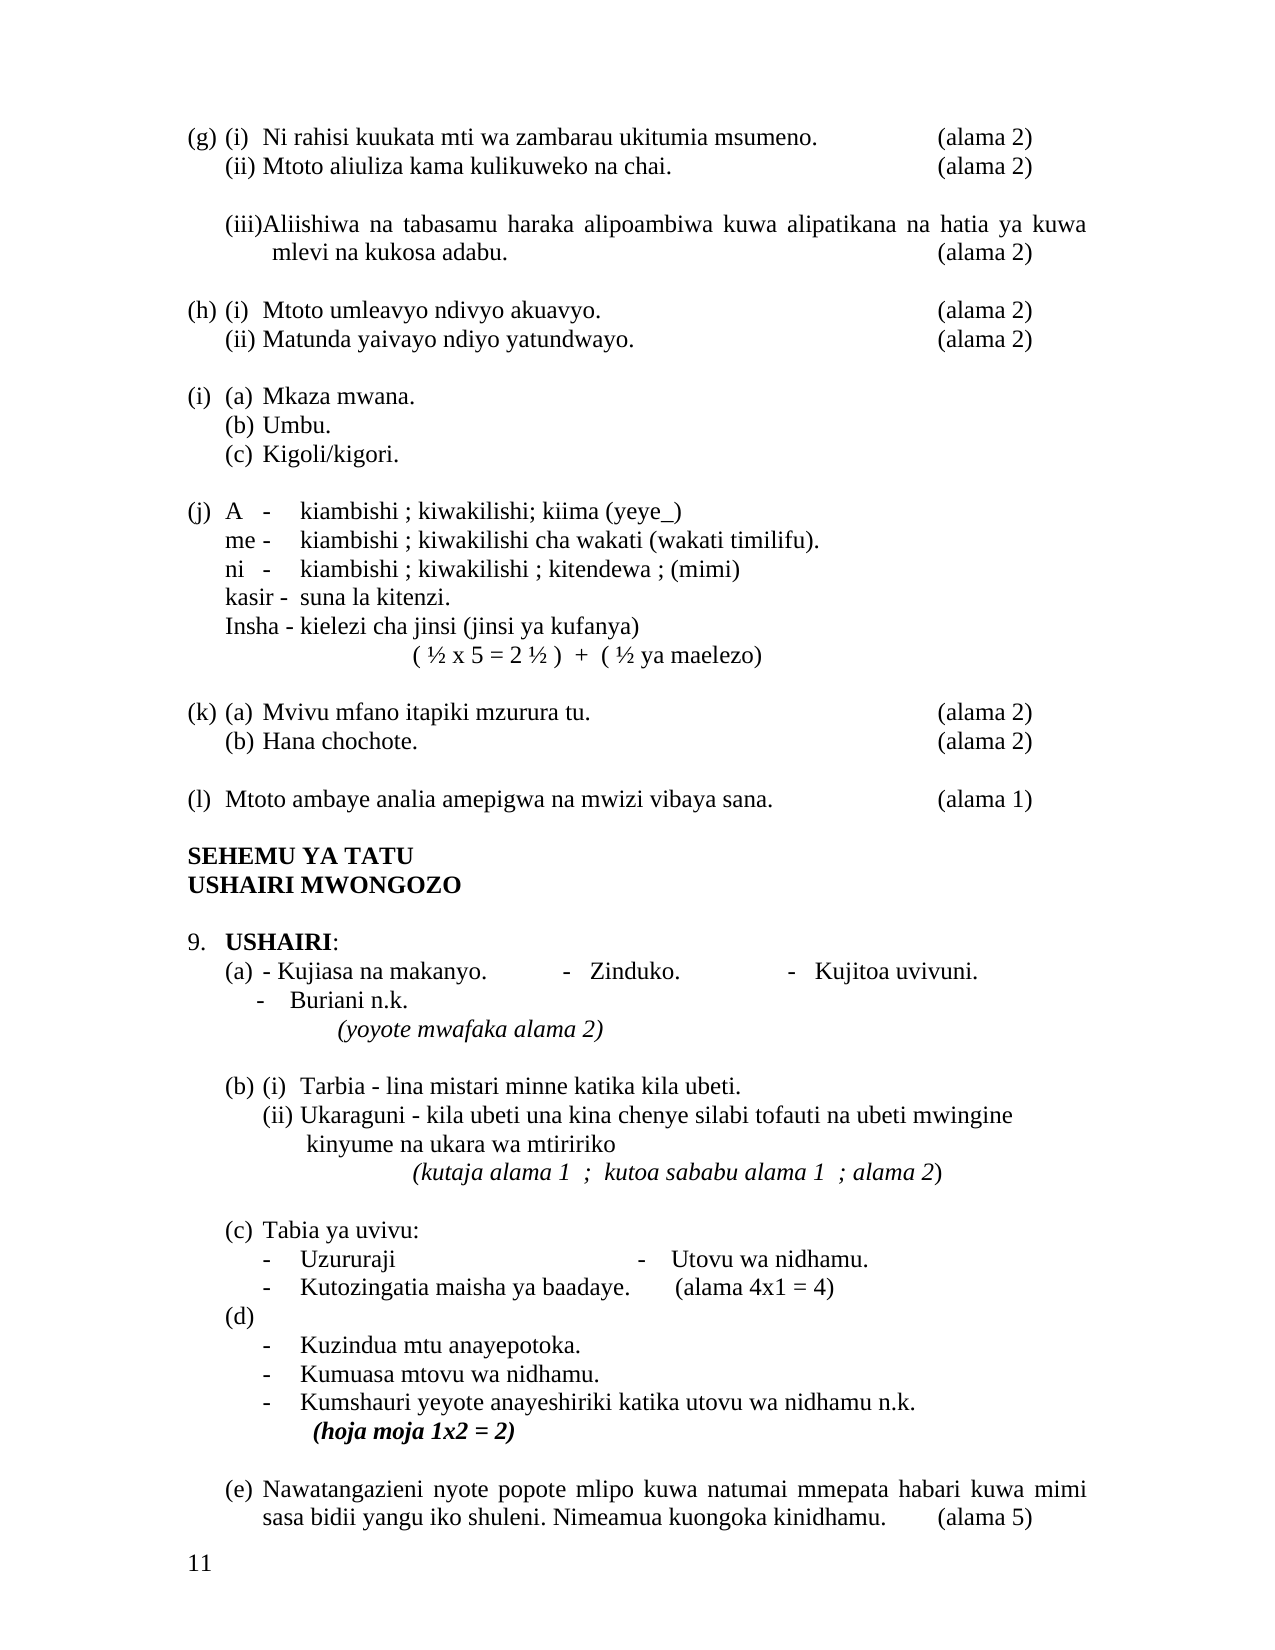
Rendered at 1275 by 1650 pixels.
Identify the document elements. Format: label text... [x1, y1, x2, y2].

list Umbu. [225, 410, 1087, 439]
text (d) [187, 1301, 1087, 1330]
text (hoja moja 1x2 = 2) [225, 1416, 1087, 1445]
text SEHEMU YA TATU [187, 841, 1087, 870]
text (b) (i) Tarbia - lina mistari minne katika kila ubeti. [187, 1071, 1087, 1100]
text (l) Mtoto ambaye analia amepigwa na mwizi vibaya sana. (alama 1) [187, 784, 1087, 812]
text kasir - suna la kitenzi. [187, 582, 1087, 611]
text (c) Tabia ya uvivu: [187, 1215, 1087, 1244]
text (i) (a) Mkaza mwana. [187, 381, 1087, 410]
list Kumshauri yeyote anayeshiriki katika utovu wa nidhamu n.k. [262, 1387, 1087, 1416]
text (j) A - kiambishi ; kiwakilishi; kiima (yeye_) [187, 496, 1087, 525]
text (b) Hana chochote. (alama 2) [187, 726, 1087, 755]
list Kutozingatia maisha ya baadaye. (alama 4x1 = 4) [262, 1272, 1087, 1301]
list Kigoli/kigori. [225, 439, 1087, 467]
text Insha - kielezi cha jinsi (jinsi ya kufanya) [187, 611, 1087, 640]
text - Buriani n.k. [187, 985, 1087, 1014]
text (iii)Aliishiwa na tabasamu haraka alipoambiwa kuwa alipatikana na hatia ya kuwa mlevi na kukosa adabu. (alama 2) [225, 209, 1087, 266]
text USHAIRI MWONGOZO [187, 870, 1087, 899]
text ni - kiambishi ; kiwakilishi ; kitendewa ; (mimi) [187, 554, 1087, 582]
text (ii) Matunda yaivayo ndiyo yatundwayo. (alama 2) [187, 324, 1087, 352]
text (a) - Kujiasa na makanyo. - Zinduko. - Kujitoa uvivuni. [187, 956, 1087, 985]
text (e) Nawatangazieni nyote popote mlipo kuwa natumai mmepata habari kuwa mimi sasa bidii yangu iko shuleni. Nimeamua kuongoka kinidhamu. (alama 5) [187, 1474, 1087, 1531]
list Uzururaji - Utovu wa nidhamu. [262, 1244, 1087, 1272]
list Kumuasa mtovu wa nidhamu. [262, 1359, 1087, 1387]
text 9. USHAIRI: [187, 927, 1087, 956]
text (h) (i) Mtoto umleavyo ndivyo akuavyo. (alama 2) [187, 295, 1087, 324]
text (g) (i) Ni rahisi kuukata mti wa zambarau ukitumia msumeno. (alama 2) [187, 122, 1087, 151]
text ( ½ x 5 = 2 ½ ) + ( ½ ya maelezo) [187, 640, 1087, 669]
list Kuzindua mtu anayepotoka. [262, 1330, 1087, 1359]
text (k) (a) Mvivu mfano itapiki mzurura tu. (alama 2) [187, 697, 1087, 726]
text (ii) Mtoto aliuliza kama kulikuweko na chai. (alama 2) [187, 151, 1087, 180]
text me - kiambishi ; kiwakilishi cha wakati (wakati timilifu). [187, 525, 1087, 554]
text (ii) Ukaraguni - kila ubeti una kina chenye silabi tofauti na ubeti mwingine [187, 1100, 1087, 1129]
text (yoyote mwafaka alama 2) [187, 1014, 1087, 1042]
text kinyume na ukara wa mtiririko (kutaja alama 1 ; kutoa sababu alama 1 ; alama 2) [187, 1129, 1087, 1186]
